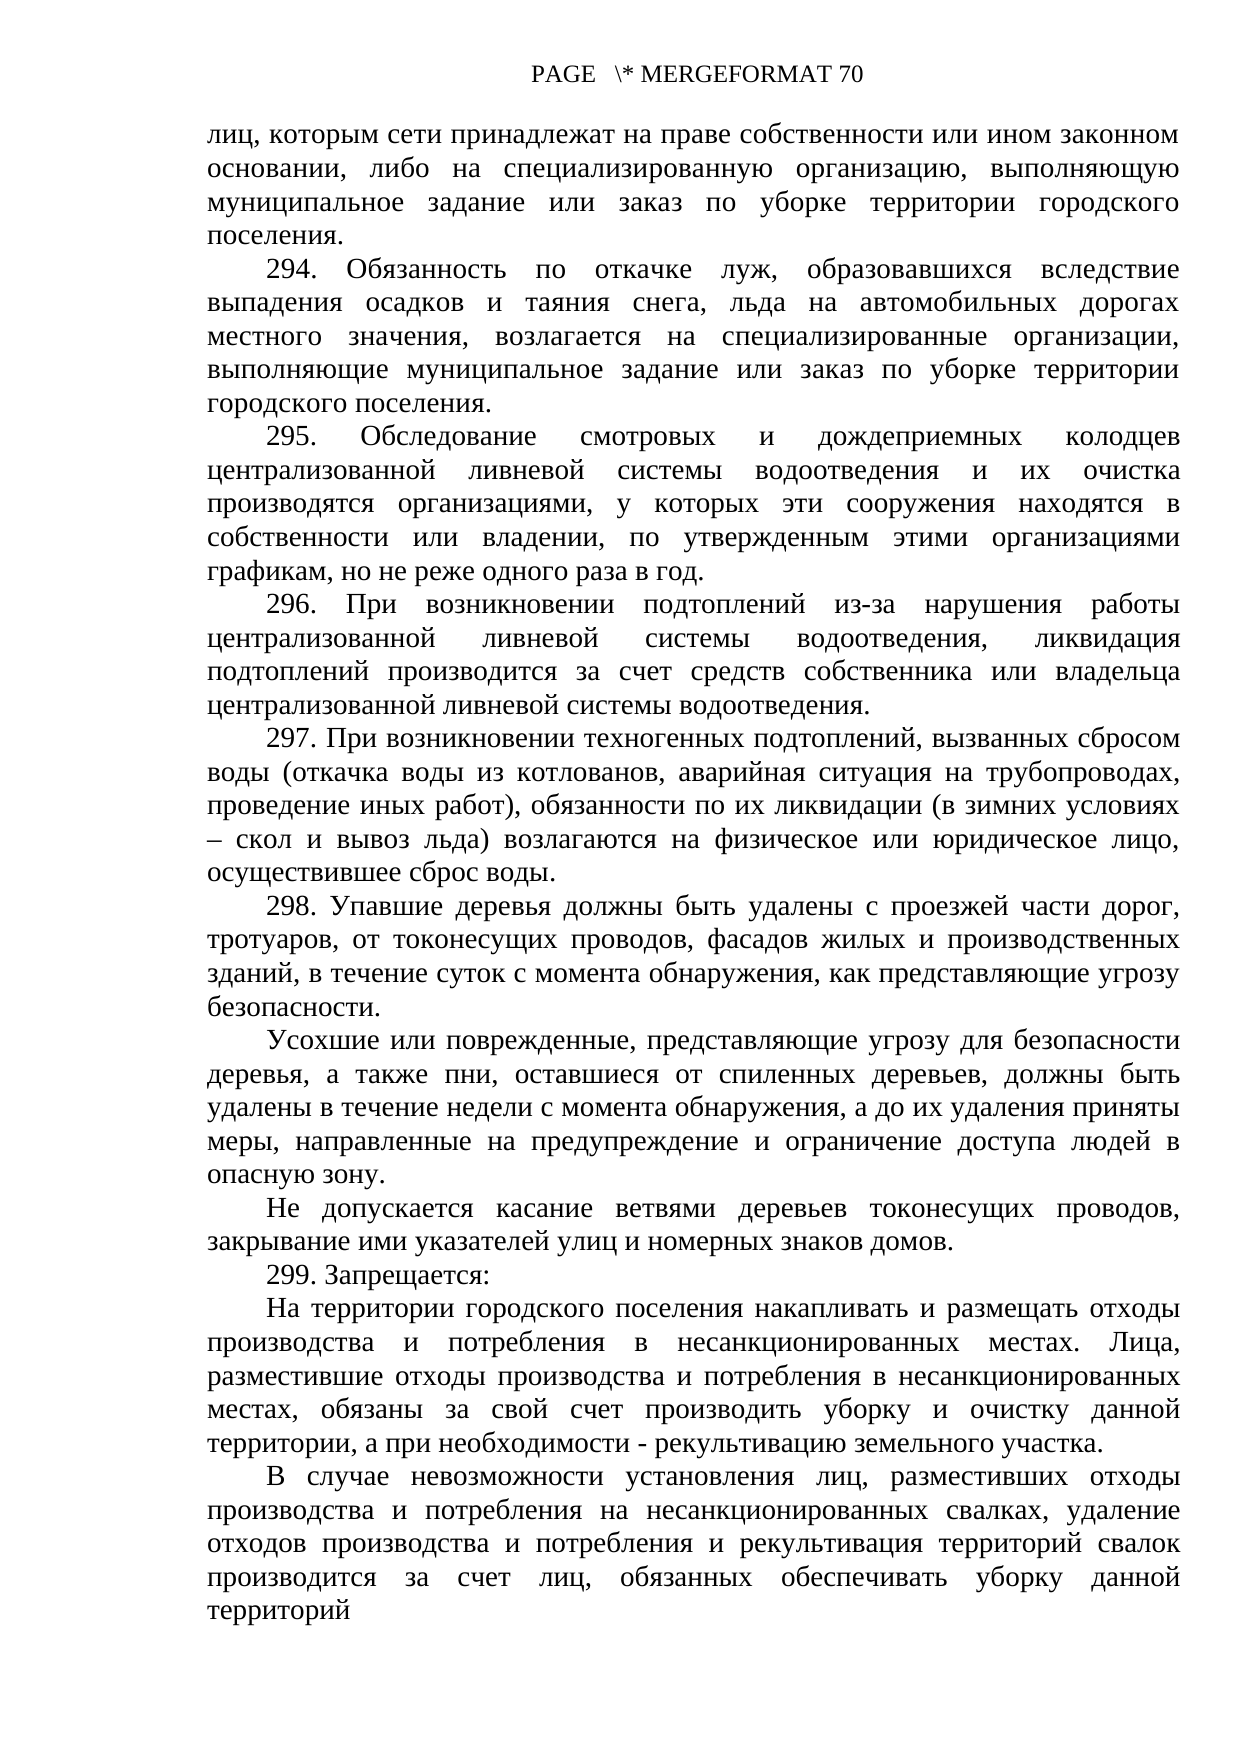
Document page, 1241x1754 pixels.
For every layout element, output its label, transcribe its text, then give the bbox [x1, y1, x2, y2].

text На территории городского поселения накапливать и размещать отходы производства и потребления в несанкционированных местах. Лица, разместившие отходы производства и потребления в несанкционированных местах, обязаны за свой счет производить уборку и очистку данной территории, а при необходимости - рекультивацию земельного участка. [207, 1291, 1181, 1458]
text 298. Упавшие деревья должны быть удалены с проезжей части дорог, тротуаров, от токонесущих проводов, фасадов жилых и производственных зданий, в течение суток с момента обнаружения, как представляющие угрозу безопасности. [207, 888, 1181, 1022]
text В случае невозможности установления лиц, разместивших отходы производства и потребления на несанкционированных свалках, удаление отходов производства и потребления и рекультивация территорий свалок производится за счет лиц, обязанных обеспечивать уборку данной территорий [207, 1458, 1181, 1626]
text 296. При возникновении подтоплений из-за нарушения работы централизованной ливневой системы водоотведения, ликвидация подтоплений производится за счет средств собственника или владельца централизованной ливневой системы водоотведения. [207, 586, 1181, 720]
text Не допускается касание ветвями деревьев токонесущих проводов, закрывание ими указателей улиц и номерных знаков домов. [207, 1190, 1181, 1257]
text Усохшие или поврежденные, представляющие угрозу для безопасности деревья, а также пни, оставшиеся от спиленных деревьев, должны быть удалены в течение недели с момента обнаружения, а до их удаления приняты меры, направленные на предупреждение и ограничение доступа людей в опасную зону. [207, 1022, 1181, 1190]
text 297. При возникновении техногенных подтоплений, вызванных сбросом воды (откачка воды из котлованов, аварийная ситуация на трубопроводах, проведение иных работ), обязанности по их ликвидации (в зимних условиях – скол и вывоз льда) возлагаются на физическое или юридическое лицо, осуществившее сброс воды. [207, 720, 1181, 888]
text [207, 117, 1181, 251]
text 299. Запрещается: [207, 1257, 1181, 1291]
text 295. Обследование смотровых и дождеприемных колодцев централизованной ливневой системы водоотведения и их очистка производятся организациями, у которых эти сооружения находятся в собственности или владении, по утвержденным этими организациями графикам, но не реже одного раза в год. [207, 418, 1181, 586]
text 294. Обязанность по откачке луж, образовавшихся вследствие выпадения осадков и таяния снега, льда на автомобильных дорогах местного значения, возлагается на специализированные организации, выполняющие муниципальное задание или заказ по уборке территории городского поселения. [207, 251, 1181, 418]
